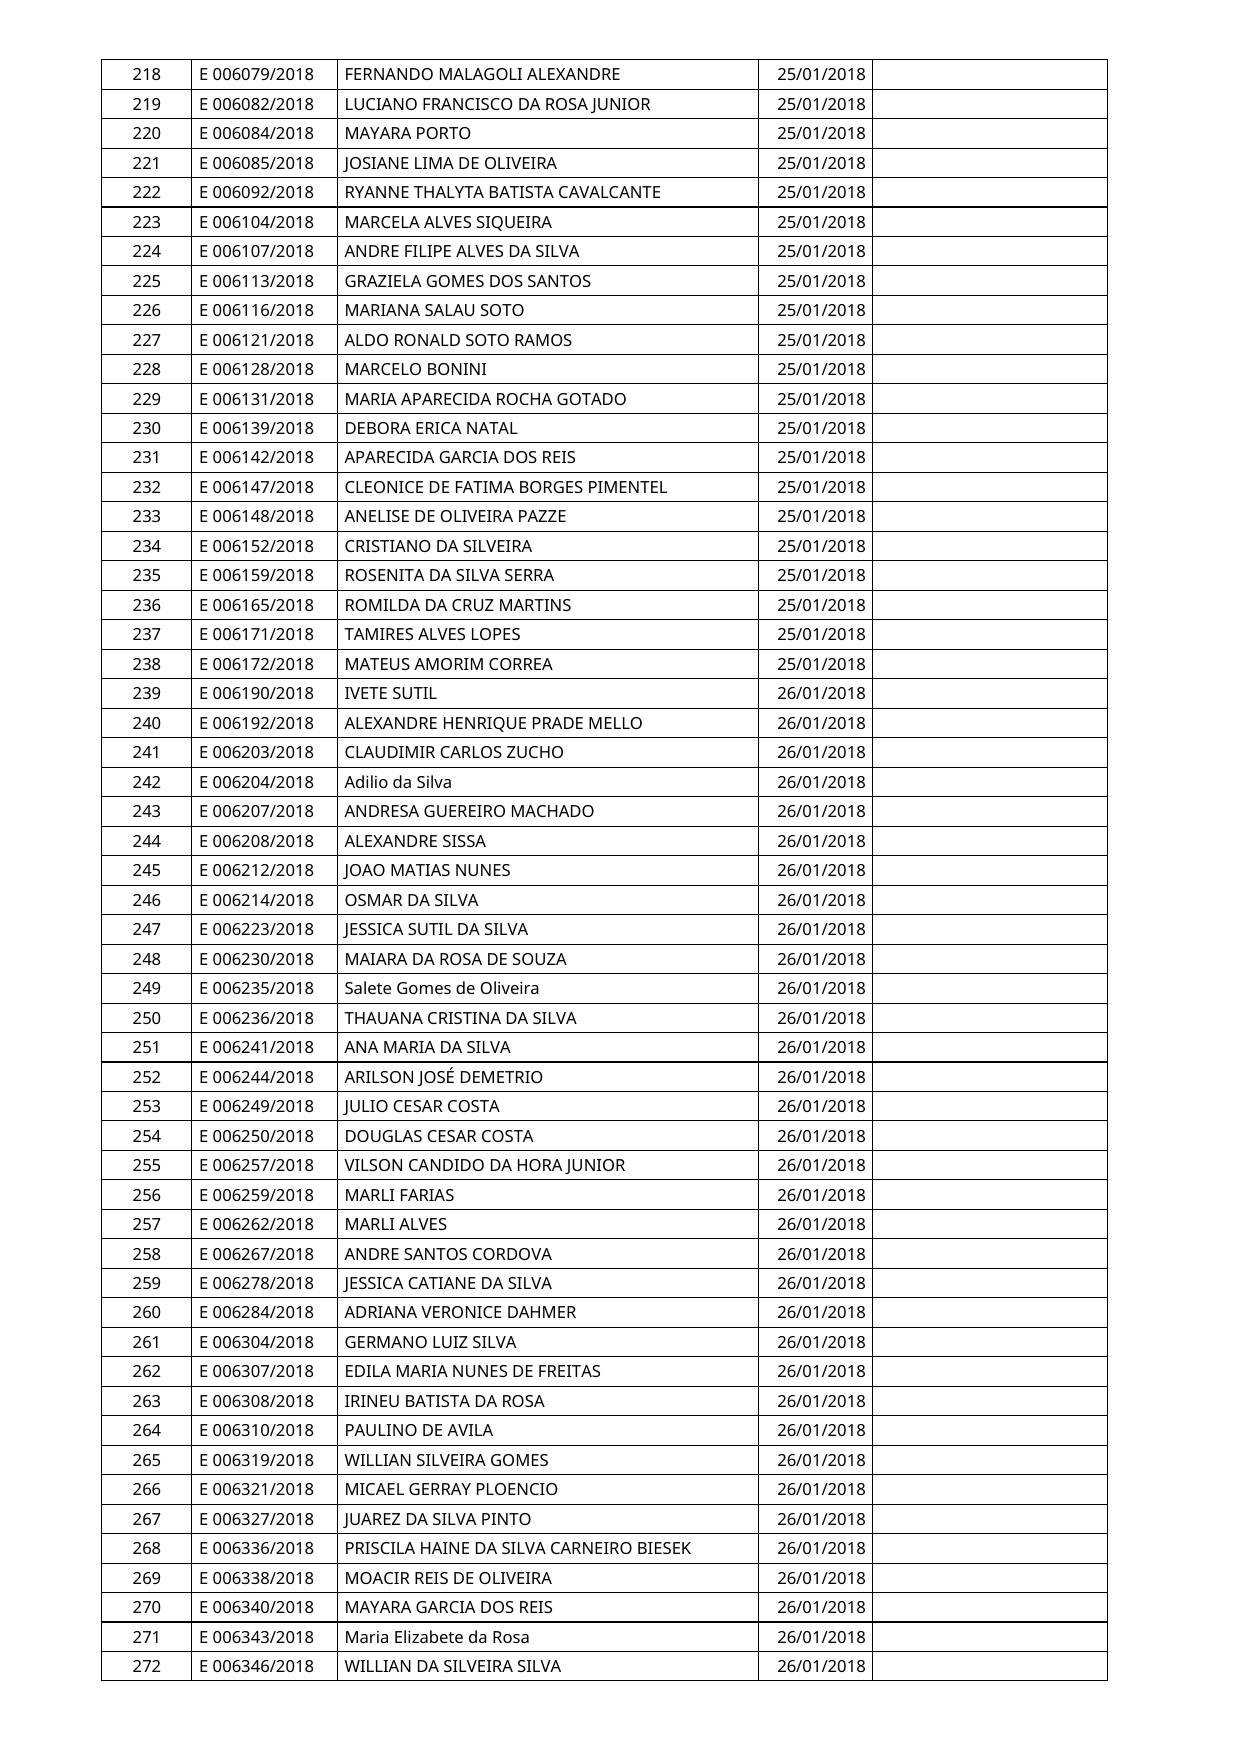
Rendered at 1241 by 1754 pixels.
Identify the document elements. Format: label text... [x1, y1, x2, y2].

table_cell [873, 561, 1107, 590]
table_cell [873, 591, 1107, 619]
table_cell 25/01/2018 [759, 355, 872, 383]
table_cell 26/01/2018 [759, 1151, 872, 1179]
table_cell [873, 1564, 1107, 1592]
table_cell E 006147/2018 [192, 473, 337, 501]
table_cell JOSIANE LIMA DE OLIVEIRA [338, 149, 758, 177]
table_cell 26/01/2018 [759, 827, 872, 855]
table_cell WILLIAN SILVEIRA GOMES [338, 1446, 758, 1474]
table_cell 233 [102, 502, 191, 531]
table_cell 255 [102, 1151, 191, 1179]
table_cell 25/01/2018 [759, 650, 872, 678]
table_cell 25/01/2018 [759, 384, 872, 413]
table_cell JUAREZ DA SILVA PINTO [338, 1505, 758, 1533]
table_cell MARLI ALVES [338, 1210, 758, 1238]
table_cell MATEUS AMORIM CORREA [338, 650, 758, 678]
table_cell [873, 1092, 1107, 1120]
table_cell 253 [102, 1092, 191, 1120]
table_cell 25/01/2018 [759, 149, 872, 177]
table_cell [873, 1033, 1107, 1061]
table_cell 261 [102, 1328, 191, 1356]
table_cell 242 [102, 768, 191, 796]
table_cell IVETE SUTIL [338, 679, 758, 708]
table_cell 218 [102, 60, 191, 88]
table_cell [873, 414, 1107, 442]
table_cell E 006172/2018 [192, 650, 337, 678]
table_cell 26/01/2018 [759, 1416, 872, 1444]
table_cell PAULINO DE AVILA [338, 1416, 758, 1444]
table_cell [873, 532, 1107, 560]
table_cell [873, 620, 1107, 649]
table_cell 236 [102, 591, 191, 619]
table_cell 26/01/2018 [759, 1210, 872, 1238]
table_cell 26/01/2018 [759, 709, 872, 737]
table_cell 26/01/2018 [759, 1475, 872, 1503]
table_cell 259 [102, 1269, 191, 1297]
table_cell 258 [102, 1239, 191, 1268]
table_cell DEBORA ERICA NATAL [338, 414, 758, 442]
table_cell 26/01/2018 [759, 945, 872, 973]
table_cell GERMANO LUIZ SILVA [338, 1328, 758, 1356]
table_cell 220 [102, 119, 191, 147]
table_cell 264 [102, 1416, 191, 1444]
table_cell [873, 355, 1107, 383]
table_cell 249 [102, 974, 191, 1002]
table_cell 266 [102, 1475, 191, 1503]
table_cell E 006214/2018 [192, 886, 337, 914]
table_cell 232 [102, 473, 191, 501]
table_cell MAYARA PORTO [338, 119, 758, 147]
table_cell ADRIANA VERONICE DAHMER [338, 1298, 758, 1327]
table_cell 245 [102, 856, 191, 884]
table_cell 239 [102, 679, 191, 708]
table_cell E 006152/2018 [192, 532, 337, 560]
table_cell 250 [102, 1004, 191, 1032]
table_cell E 006338/2018 [192, 1564, 337, 1592]
table_cell JULIO CESAR COSTA [338, 1092, 758, 1120]
table_cell 26/01/2018 [759, 1004, 872, 1032]
table_cell LUCIANO FRANCISCO DA ROSA JUNIOR [338, 90, 758, 118]
table_cell 26/01/2018 [759, 1446, 872, 1474]
table_cell 25/01/2018 [759, 473, 872, 501]
table_cell E 006212/2018 [192, 856, 337, 884]
table_cell E 006190/2018 [192, 679, 337, 708]
table_cell 26/01/2018 [759, 1534, 872, 1562]
table_cell Maria Elizabete da Rosa [338, 1623, 758, 1651]
table_cell PRISCILA HAINE DA SILVA CARNEIRO BIESEK [338, 1534, 758, 1562]
table_cell [873, 768, 1107, 796]
table_cell [873, 1063, 1107, 1091]
table_cell E 006346/2018 [192, 1652, 337, 1680]
table_cell E 006327/2018 [192, 1505, 337, 1533]
table_cell CLEONICE DE FATIMA BORGES PIMENTEL [338, 473, 758, 501]
table_cell E 006343/2018 [192, 1623, 337, 1651]
table_cell E 006267/2018 [192, 1239, 337, 1268]
table_cell E 006116/2018 [192, 296, 337, 324]
table_cell 26/01/2018 [759, 1092, 872, 1120]
table_cell 26/01/2018 [759, 1387, 872, 1415]
table_cell E 006107/2018 [192, 237, 337, 265]
table_cell [873, 1298, 1107, 1327]
table_cell Adilio da Silva [338, 768, 758, 796]
table_cell 219 [102, 90, 191, 118]
table_cell E 006082/2018 [192, 90, 337, 118]
table_cell E 006250/2018 [192, 1121, 337, 1150]
table_cell MAYARA GARCIA DOS REIS [338, 1593, 758, 1621]
table_cell RYANNE THALYTA BATISTA CAVALCANTE [338, 178, 758, 206]
table_cell APARECIDA GARCIA DOS REIS [338, 443, 758, 472]
table_cell 26/01/2018 [759, 974, 872, 1002]
table_cell [873, 886, 1107, 914]
table_cell 231 [102, 443, 191, 472]
table_cell 26/01/2018 [759, 1298, 872, 1327]
table_cell 26/01/2018 [759, 1564, 872, 1592]
table_cell [873, 1623, 1107, 1651]
table_cell 237 [102, 620, 191, 649]
table_cell [873, 90, 1107, 118]
table_cell 254 [102, 1121, 191, 1150]
table_cell 26/01/2018 [759, 856, 872, 884]
table_cell 248 [102, 945, 191, 973]
table_cell E 006223/2018 [192, 915, 337, 943]
table_cell E 006159/2018 [192, 561, 337, 590]
table_cell 243 [102, 797, 191, 826]
table_cell [873, 208, 1107, 236]
table_cell [873, 1210, 1107, 1238]
table_cell JOAO MATIAS NUNES [338, 856, 758, 884]
table_cell 26/01/2018 [759, 1033, 872, 1061]
table_cell E 006241/2018 [192, 1033, 337, 1061]
table_cell 26/01/2018 [759, 738, 872, 767]
table_cell 240 [102, 709, 191, 737]
table_cell ANDRE FILIPE ALVES DA SILVA [338, 237, 758, 265]
table_cell 247 [102, 915, 191, 943]
table_cell ALEXANDRE HENRIQUE PRADE MELLO [338, 709, 758, 737]
table_cell DOUGLAS CESAR COSTA [338, 1121, 758, 1150]
table_cell 229 [102, 384, 191, 413]
table_cell 224 [102, 237, 191, 265]
table_cell 25/01/2018 [759, 237, 872, 265]
table_cell [873, 149, 1107, 177]
table_cell [873, 1652, 1107, 1680]
table_cell 241 [102, 738, 191, 767]
table_cell 25/01/2018 [759, 325, 872, 354]
table_cell [873, 266, 1107, 295]
table_cell ANELISE DE OLIVEIRA PAZZE [338, 502, 758, 531]
table_cell 26/01/2018 [759, 1180, 872, 1209]
table_cell GRAZIELA GOMES DOS SANTOS [338, 266, 758, 295]
table_cell E 006128/2018 [192, 355, 337, 383]
table_cell E 006148/2018 [192, 502, 337, 531]
table_cell E 006142/2018 [192, 443, 337, 472]
table_cell E 006249/2018 [192, 1092, 337, 1120]
table_cell [873, 1151, 1107, 1179]
table_cell [873, 1180, 1107, 1209]
table_cell 263 [102, 1387, 191, 1415]
table_cell 238 [102, 650, 191, 678]
table_cell 26/01/2018 [759, 1593, 872, 1621]
table_cell E 006304/2018 [192, 1328, 337, 1356]
table_cell E 006084/2018 [192, 119, 337, 147]
table_cell CLAUDIMIR CARLOS ZUCHO [338, 738, 758, 767]
table_cell [873, 1505, 1107, 1533]
table_cell 265 [102, 1446, 191, 1474]
table_cell E 006171/2018 [192, 620, 337, 649]
table_cell [873, 237, 1107, 265]
table_cell 26/01/2018 [759, 915, 872, 943]
table_cell 246 [102, 886, 191, 914]
table_cell 222 [102, 178, 191, 206]
table_cell E 006104/2018 [192, 208, 337, 236]
table_cell [873, 502, 1107, 531]
table_cell [873, 1534, 1107, 1562]
table_cell E 006278/2018 [192, 1269, 337, 1297]
table_cell E 006207/2018 [192, 797, 337, 826]
table_cell 25/01/2018 [759, 502, 872, 531]
table_cell MARIANA SALAU SOTO [338, 296, 758, 324]
table_cell MAIARA DA ROSA DE SOUZA [338, 945, 758, 973]
table_cell 26/01/2018 [759, 1357, 872, 1386]
table_cell [873, 1004, 1107, 1032]
table_cell [873, 443, 1107, 472]
table_cell [873, 797, 1107, 826]
table_cell VILSON CANDIDO DA HORA JUNIOR [338, 1151, 758, 1179]
table_cell 26/01/2018 [759, 1121, 872, 1150]
table_cell OSMAR DA SILVA [338, 886, 758, 914]
table_cell 244 [102, 827, 191, 855]
table_cell 252 [102, 1063, 191, 1091]
table_cell 26/01/2018 [759, 1623, 872, 1651]
table_cell 26/01/2018 [759, 679, 872, 708]
table_cell 228 [102, 355, 191, 383]
table_cell 25/01/2018 [759, 561, 872, 590]
table_cell MARIA APARECIDA ROCHA GOTADO [338, 384, 758, 413]
table_cell E 006092/2018 [192, 178, 337, 206]
table_cell E 006131/2018 [192, 384, 337, 413]
table_cell 268 [102, 1534, 191, 1562]
table_cell E 006310/2018 [192, 1416, 337, 1444]
table_cell E 006308/2018 [192, 1387, 337, 1415]
table_cell 26/01/2018 [759, 1239, 872, 1268]
table_cell E 006230/2018 [192, 945, 337, 973]
table_cell E 006204/2018 [192, 768, 337, 796]
table_cell E 006319/2018 [192, 1446, 337, 1474]
table_cell 25/01/2018 [759, 178, 872, 206]
table_cell E 006192/2018 [192, 709, 337, 737]
table_cell ALDO RONALD SOTO RAMOS [338, 325, 758, 354]
table_cell 272 [102, 1652, 191, 1680]
table_cell 25/01/2018 [759, 60, 872, 88]
table_cell [873, 296, 1107, 324]
table_cell 226 [102, 296, 191, 324]
table_cell 26/01/2018 [759, 768, 872, 796]
table_cell 25/01/2018 [759, 532, 872, 560]
table_cell [873, 1446, 1107, 1474]
table_cell E 006236/2018 [192, 1004, 337, 1032]
table_cell E 006244/2018 [192, 1063, 337, 1091]
table_cell Salete Gomes de Oliveira [338, 974, 758, 1002]
table_cell 227 [102, 325, 191, 354]
table_cell [873, 1269, 1107, 1297]
table_cell 25/01/2018 [759, 208, 872, 236]
table_cell [873, 974, 1107, 1002]
table_cell MARCELA ALVES SIQUEIRA [338, 208, 758, 236]
table_cell 225 [102, 266, 191, 295]
table_cell E 006284/2018 [192, 1298, 337, 1327]
table_cell E 006336/2018 [192, 1534, 337, 1562]
table_cell TAMIRES ALVES LOPES [338, 620, 758, 649]
table_cell THAUANA CRISTINA DA SILVA [338, 1004, 758, 1032]
table_cell [873, 827, 1107, 855]
table_cell 26/01/2018 [759, 1328, 872, 1356]
table_cell E 006340/2018 [192, 1593, 337, 1621]
table_cell E 006321/2018 [192, 1475, 337, 1503]
table_cell [873, 1239, 1107, 1268]
table_cell E 006139/2018 [192, 414, 337, 442]
table_cell 221 [102, 149, 191, 177]
table_cell ANDRESA GUEREIRO MACHADO [338, 797, 758, 826]
table_cell [873, 325, 1107, 354]
table_cell [873, 60, 1107, 88]
table_cell 271 [102, 1623, 191, 1651]
table_cell JESSICA SUTIL DA SILVA [338, 915, 758, 943]
table_cell 256 [102, 1180, 191, 1209]
table_cell [873, 1593, 1107, 1621]
table_cell 257 [102, 1210, 191, 1238]
table_cell [873, 119, 1107, 147]
table_cell E 006085/2018 [192, 149, 337, 177]
table_cell E 006235/2018 [192, 974, 337, 1002]
table_cell [873, 650, 1107, 678]
table_cell MARCELO BONINI [338, 355, 758, 383]
table_cell 230 [102, 414, 191, 442]
table_cell [873, 1475, 1107, 1503]
table_cell 26/01/2018 [759, 886, 872, 914]
table_cell E 006079/2018 [192, 60, 337, 88]
table_cell 26/01/2018 [759, 797, 872, 826]
table_cell E 006259/2018 [192, 1180, 337, 1209]
table_cell 267 [102, 1505, 191, 1533]
table_cell 25/01/2018 [759, 119, 872, 147]
table_cell [873, 915, 1107, 943]
table_cell MARLI FARIAS [338, 1180, 758, 1209]
table_cell E 006307/2018 [192, 1357, 337, 1386]
table_cell [873, 679, 1107, 708]
table_cell 25/01/2018 [759, 266, 872, 295]
table_cell EDILA MARIA NUNES DE FREITAS [338, 1357, 758, 1386]
table_cell [873, 738, 1107, 767]
table_cell 26/01/2018 [759, 1063, 872, 1091]
table_cell 223 [102, 208, 191, 236]
table_cell E 006165/2018 [192, 591, 337, 619]
table_cell 251 [102, 1033, 191, 1061]
table_cell ANDRE SANTOS CORDOVA [338, 1239, 758, 1268]
table_cell 270 [102, 1593, 191, 1621]
table_cell ALEXANDRE SISSA [338, 827, 758, 855]
table_cell E 006208/2018 [192, 827, 337, 855]
table_cell CRISTIANO DA SILVEIRA [338, 532, 758, 560]
table_cell 25/01/2018 [759, 90, 872, 118]
table_cell [873, 178, 1107, 206]
table_cell 260 [102, 1298, 191, 1327]
table_cell 262 [102, 1357, 191, 1386]
table_cell 25/01/2018 [759, 591, 872, 619]
table_cell JESSICA CATIANE DA SILVA [338, 1269, 758, 1297]
table_cell 26/01/2018 [759, 1269, 872, 1297]
table_cell E 006203/2018 [192, 738, 337, 767]
table_cell E 006121/2018 [192, 325, 337, 354]
table_cell MOACIR REIS DE OLIVEIRA [338, 1564, 758, 1592]
table_cell 235 [102, 561, 191, 590]
table_cell [873, 945, 1107, 973]
table_cell [873, 1387, 1107, 1415]
table_cell [873, 709, 1107, 737]
table_cell 234 [102, 532, 191, 560]
table_cell E 006262/2018 [192, 1210, 337, 1238]
table_cell [873, 1121, 1107, 1150]
table_cell 25/01/2018 [759, 296, 872, 324]
table_cell 26/01/2018 [759, 1652, 872, 1680]
table_cell 26/01/2018 [759, 1505, 872, 1533]
table_cell IRINEU BATISTA DA ROSA [338, 1387, 758, 1415]
table_cell 25/01/2018 [759, 414, 872, 442]
table_cell 25/01/2018 [759, 620, 872, 649]
table_cell [873, 1416, 1107, 1444]
table_cell FERNANDO MALAGOLI ALEXANDRE [338, 60, 758, 88]
table_cell MICAEL GERRAY PLOENCIO [338, 1475, 758, 1503]
table_cell 269 [102, 1564, 191, 1592]
table_cell ARILSON JOSÉ DEMETRIO [338, 1063, 758, 1091]
table_cell [873, 856, 1107, 884]
table_cell [873, 1357, 1107, 1386]
table_cell [873, 1328, 1107, 1356]
table_cell 25/01/2018 [759, 443, 872, 472]
table_cell ROMILDA DA CRUZ MARTINS [338, 591, 758, 619]
table_cell E 006113/2018 [192, 266, 337, 295]
table_cell ANA MARIA DA SILVA [338, 1033, 758, 1061]
table_cell E 006257/2018 [192, 1151, 337, 1179]
table_cell WILLIAN DA SILVEIRA SILVA [338, 1652, 758, 1680]
table_cell [873, 473, 1107, 501]
table_cell ROSENITA DA SILVA SERRA [338, 561, 758, 590]
table_cell [873, 384, 1107, 413]
